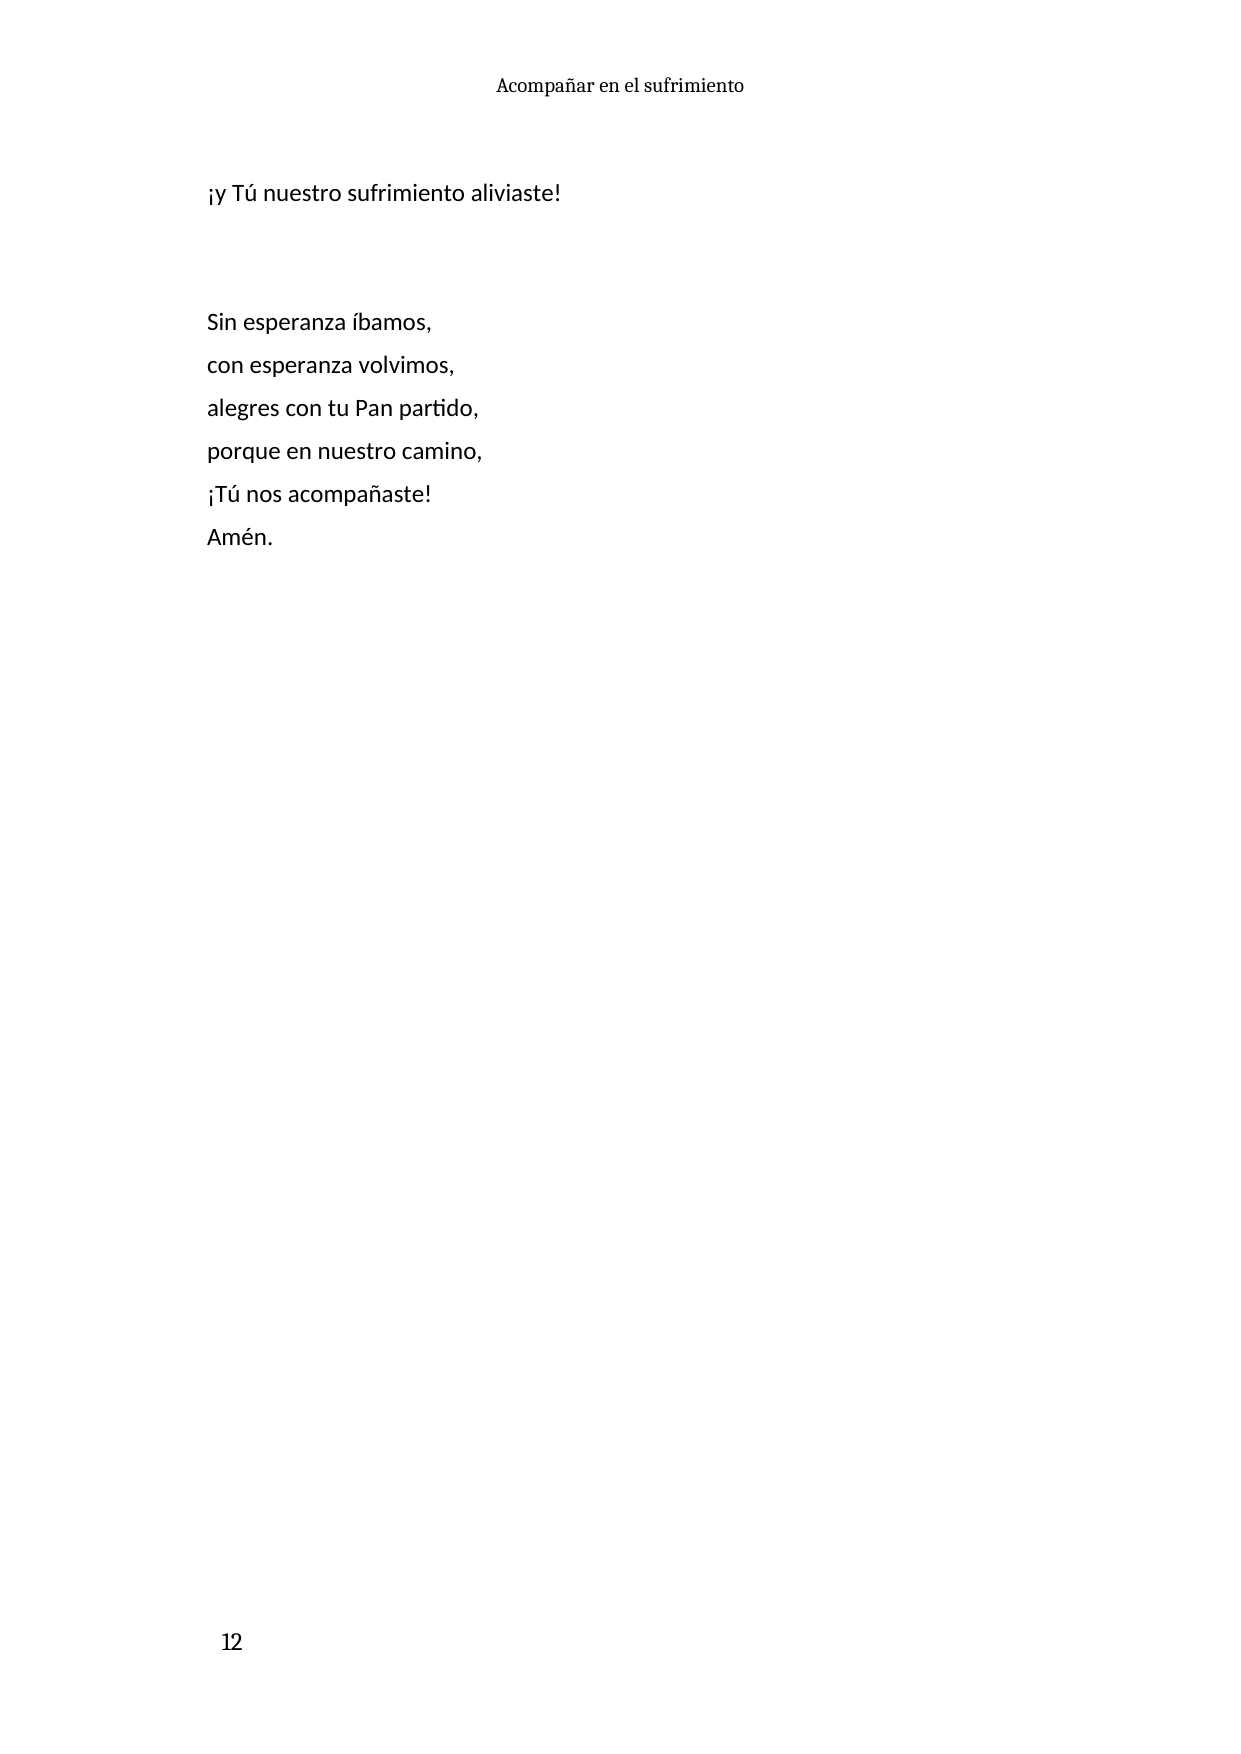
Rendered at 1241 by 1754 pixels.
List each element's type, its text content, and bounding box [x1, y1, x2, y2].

text Sin esperanza íbamos, [148, 306, 1092, 337]
text ¡Tú nos acompañaste! [148, 478, 1092, 509]
text ¡y Tú nuestro sufrimiento aliviaste! [148, 177, 1092, 208]
text con esperanza volvimos, [148, 349, 1092, 380]
text alegres con tu Pan partido, [148, 392, 1092, 423]
text porque en nuestro camino, [148, 435, 1092, 466]
text Amén. [148, 521, 1092, 552]
